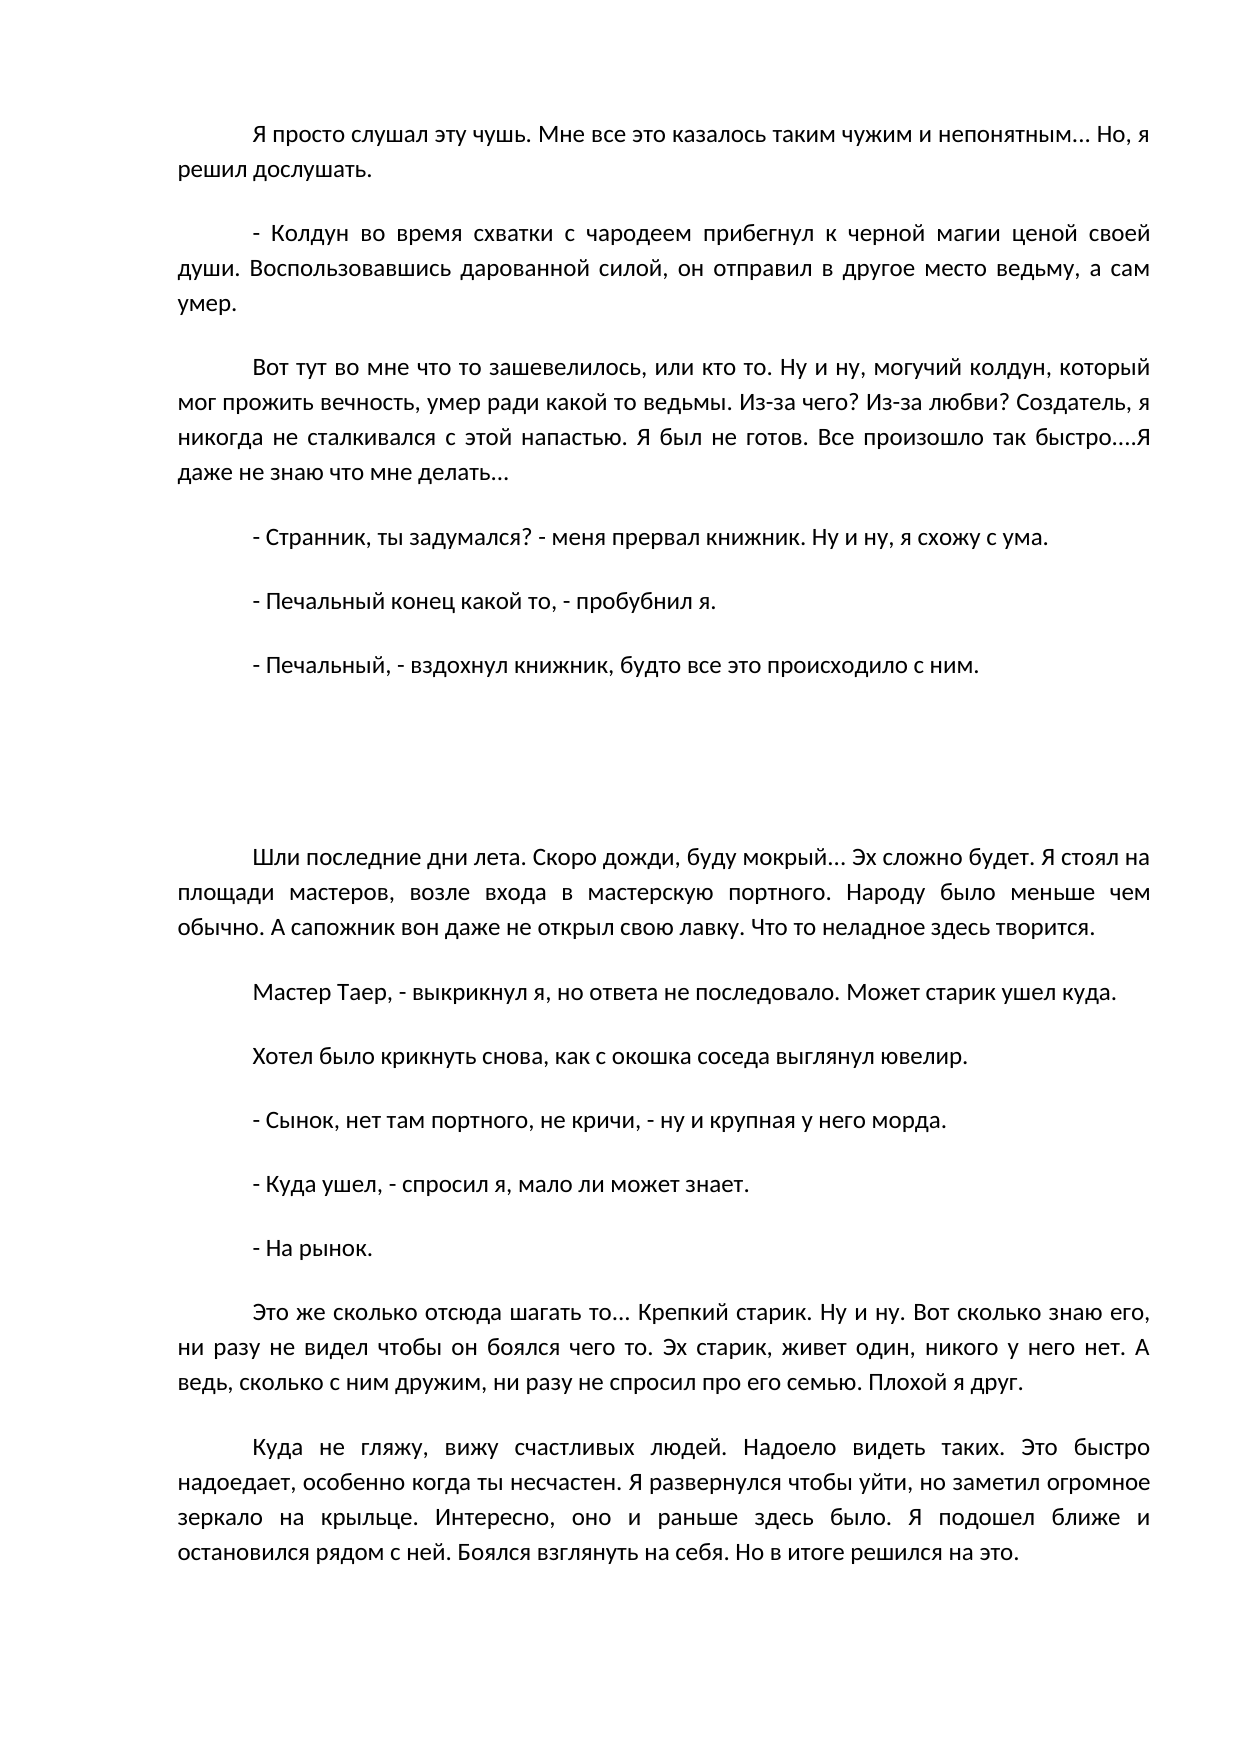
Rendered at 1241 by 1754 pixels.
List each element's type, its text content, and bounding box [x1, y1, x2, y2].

text Куда не гляжу, вижу счастливых людей. Надоело видеть таких. Это быстро надоедает, особенно когда ты несчастен. Я развернулся чтобы уйти, но заметил огромное зеркало на крыльце. Интересно, оно и раньше здесь было. Я подошел ближе и остановился рядом с ней. Боялся взглянуть на себя. Но в итоге решился на это. [177, 1431, 1152, 1566]
text Вот тут во мне что то зашевелилось, или кто то. Ну и ну, могучий колдун, который мог прожить вечность, умер ради какой то ведьмы. Из-за чего? Из-за любви? Создатель, я никогда не сталкивался с этой напастью. Я был не готов. Все произошло так быстро....Я даже не знаю что мне делать... [177, 351, 1152, 487]
text Я просто слушал эту чушь. Мне все это казалось таким чужим и непонятным... Но, я решил дослушать. [177, 118, 1152, 184]
text - Сынок, нет там портного, не кричи, - ну и крупная у него морда. [177, 1104, 1152, 1134]
text Шли последние дни лета. Скоро дожди, буду мокрый... Эх сложно будет. Я стоял на площади мастеров, возле входа в мастерскую портного. Народу было меньше чем обычно. А сапожник вон даже не открыл свою лавку. Что то неладное здесь творится. [177, 841, 1152, 942]
text Мастер Таер, - выкрикнул я, но ответа не последовало. Может старик ушел куда. [177, 976, 1152, 1006]
text - Странник, ты задумался? - меня прервал книжник. Ну и ну, я схожу с ума. [177, 521, 1152, 551]
text Хотел было крикнуть снова, как с окошка соседа выглянул ювелир. [177, 1040, 1152, 1070]
text - Колдун во время схватки с чародеем прибегнул к черной магии ценой своей души. Воспользовавшись дарованной силой, он отправил в другое место ведьму, а сам умер. [177, 217, 1152, 318]
text Это же сколько отсюда шагать то... Крепкий старик. Ну и ну. Вот сколько знаю его, ни разу не видел чтобы он боялся чего то. Эх старик, живет один, никого у него нет. А ведь, сколько с ним дружим, ни разу не спросил про его семью. Плохой я друг. [177, 1296, 1152, 1397]
text - Печальный конец какой то, - пробубнил я. [177, 585, 1152, 615]
text - Куда ушел, - спросил я, мало ли может знает. [177, 1168, 1152, 1199]
text - Печальный, - вздохнул книжник, будто все это происходило с ним. [177, 649, 1152, 679]
text - На рынок. [177, 1232, 1152, 1263]
